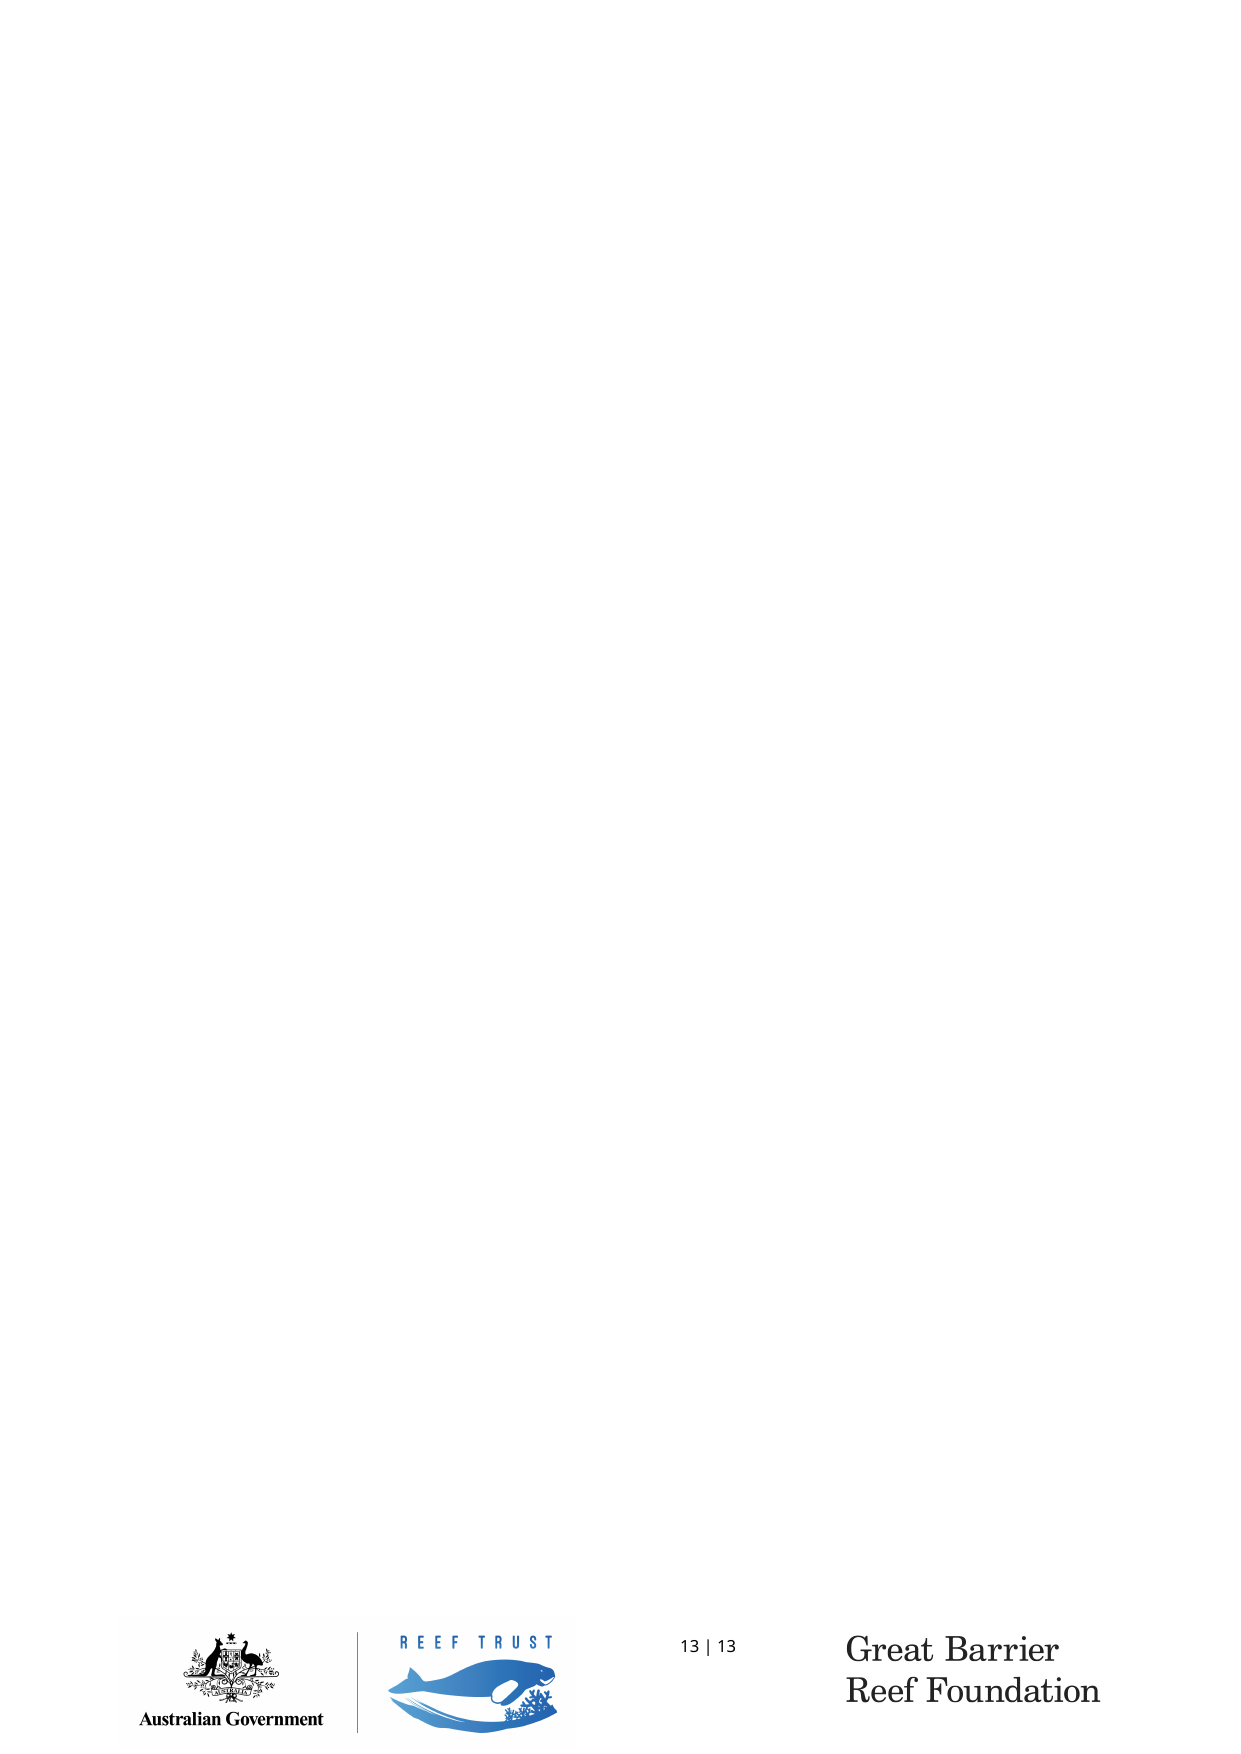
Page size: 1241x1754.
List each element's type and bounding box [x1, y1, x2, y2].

picture [119, 1617, 577, 1747]
picture [825, 1610, 1123, 1718]
